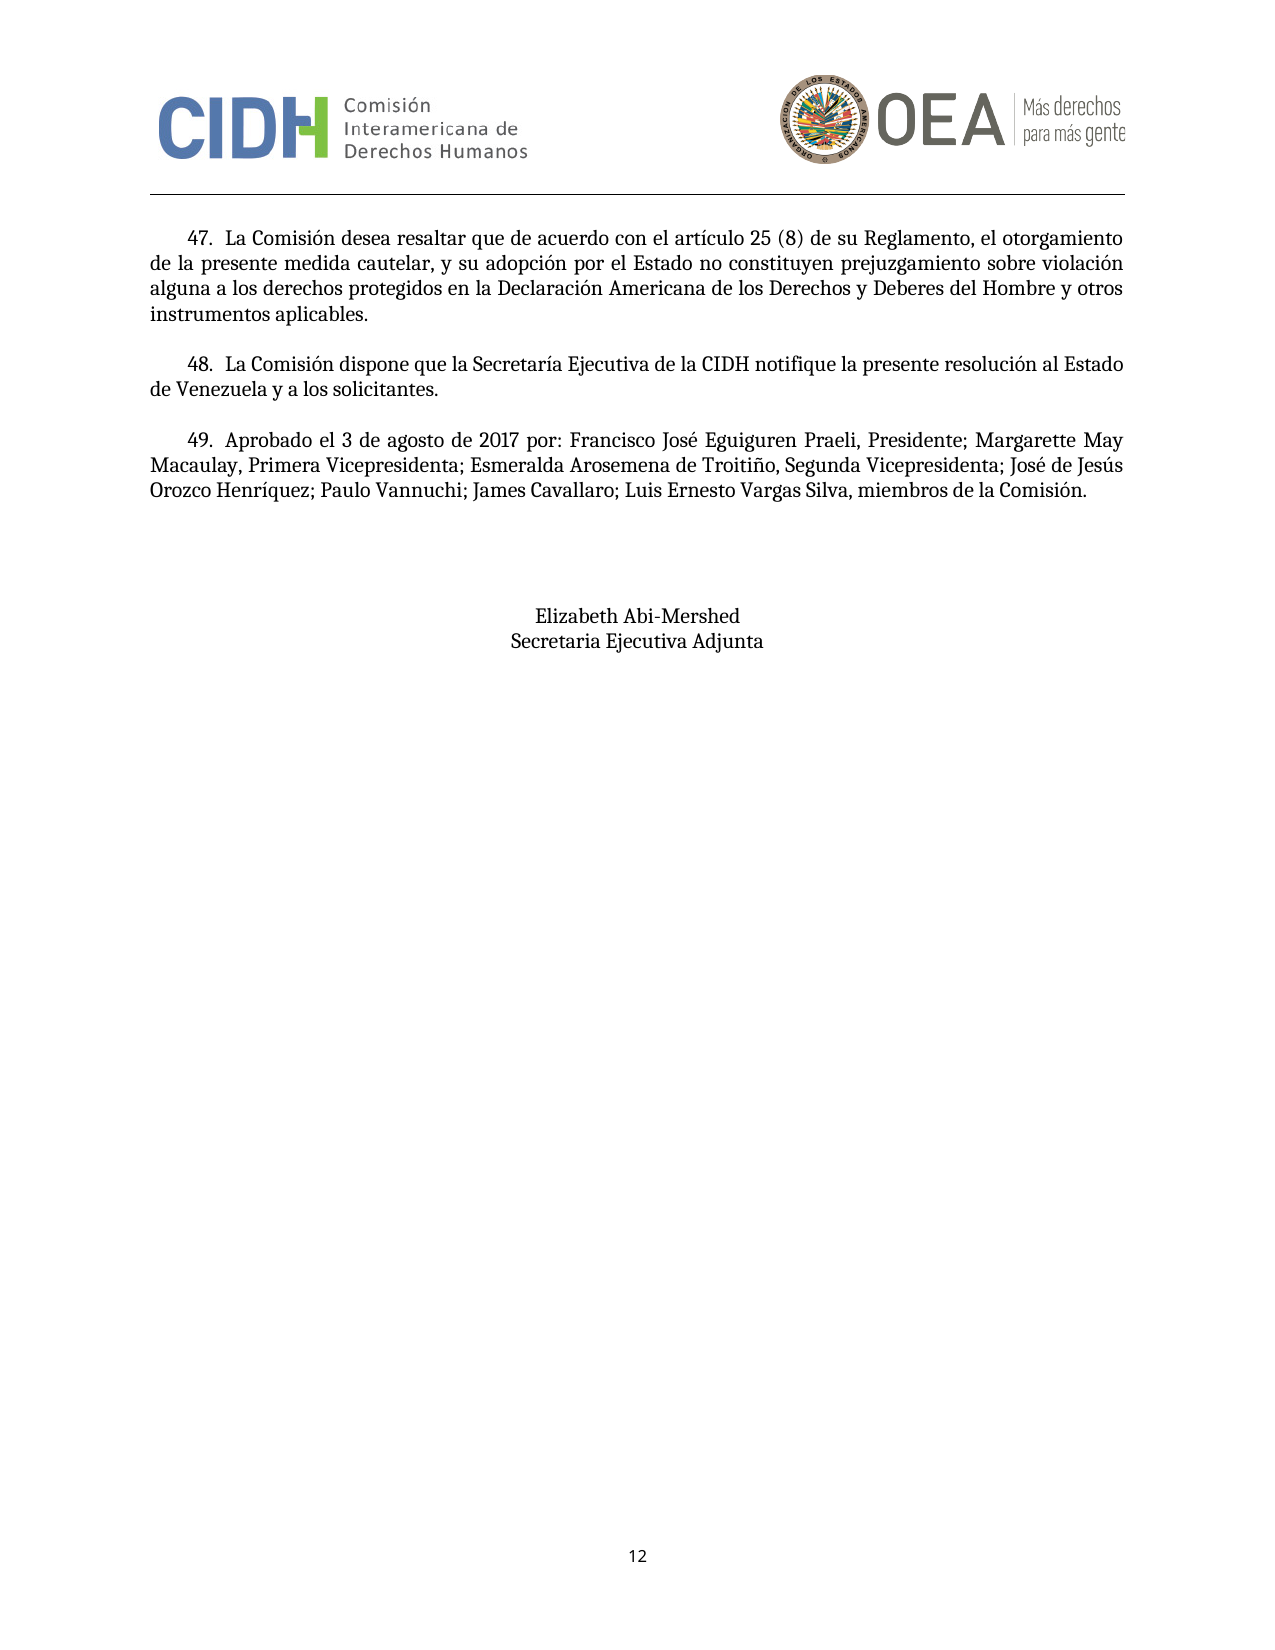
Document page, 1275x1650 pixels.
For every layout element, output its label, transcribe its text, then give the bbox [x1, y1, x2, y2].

list La Comisión desea resaltar que de acuerdo con el artículo 25 (8) de su Reglamento, el otorgamiento de la presente medida cautelar, y su adopción por el Estado no constituyen prejuzgamiento sobre violación alguna a los derechos protegidos en la Declaración Americana de los Derechos y Deberes del Hombre y otros instrumentos aplicables. [150, 226, 1125, 327]
picture [780, 75, 1125, 164]
list La Comisión dispone que la Secretaría Ejecutiva de la CIDH notifique la presente resolución al Estado de Venezuela y a los solicitantes. [150, 352, 1125, 402]
picture [150, 89, 537, 164]
list Aprobado el 3 de agosto de 2017 por: Francisco José Eguiguren Praeli, Presidente; Margarette May Macaulay, Primera Vicepresidenta; Esmeralda Arosemena de Troitiño, Segunda Vicepresidenta; José de Jesús Orozco Henríquez; Paulo Vannuchi; James Cavallaro; Luis Ernesto Vargas Silva, miembros de la Comisión. [150, 427, 1125, 503]
text Elizabeth Abi-Mershed [150, 604, 1125, 629]
text Secretaria Ejecutiva Adjunta [150, 629, 1125, 654]
